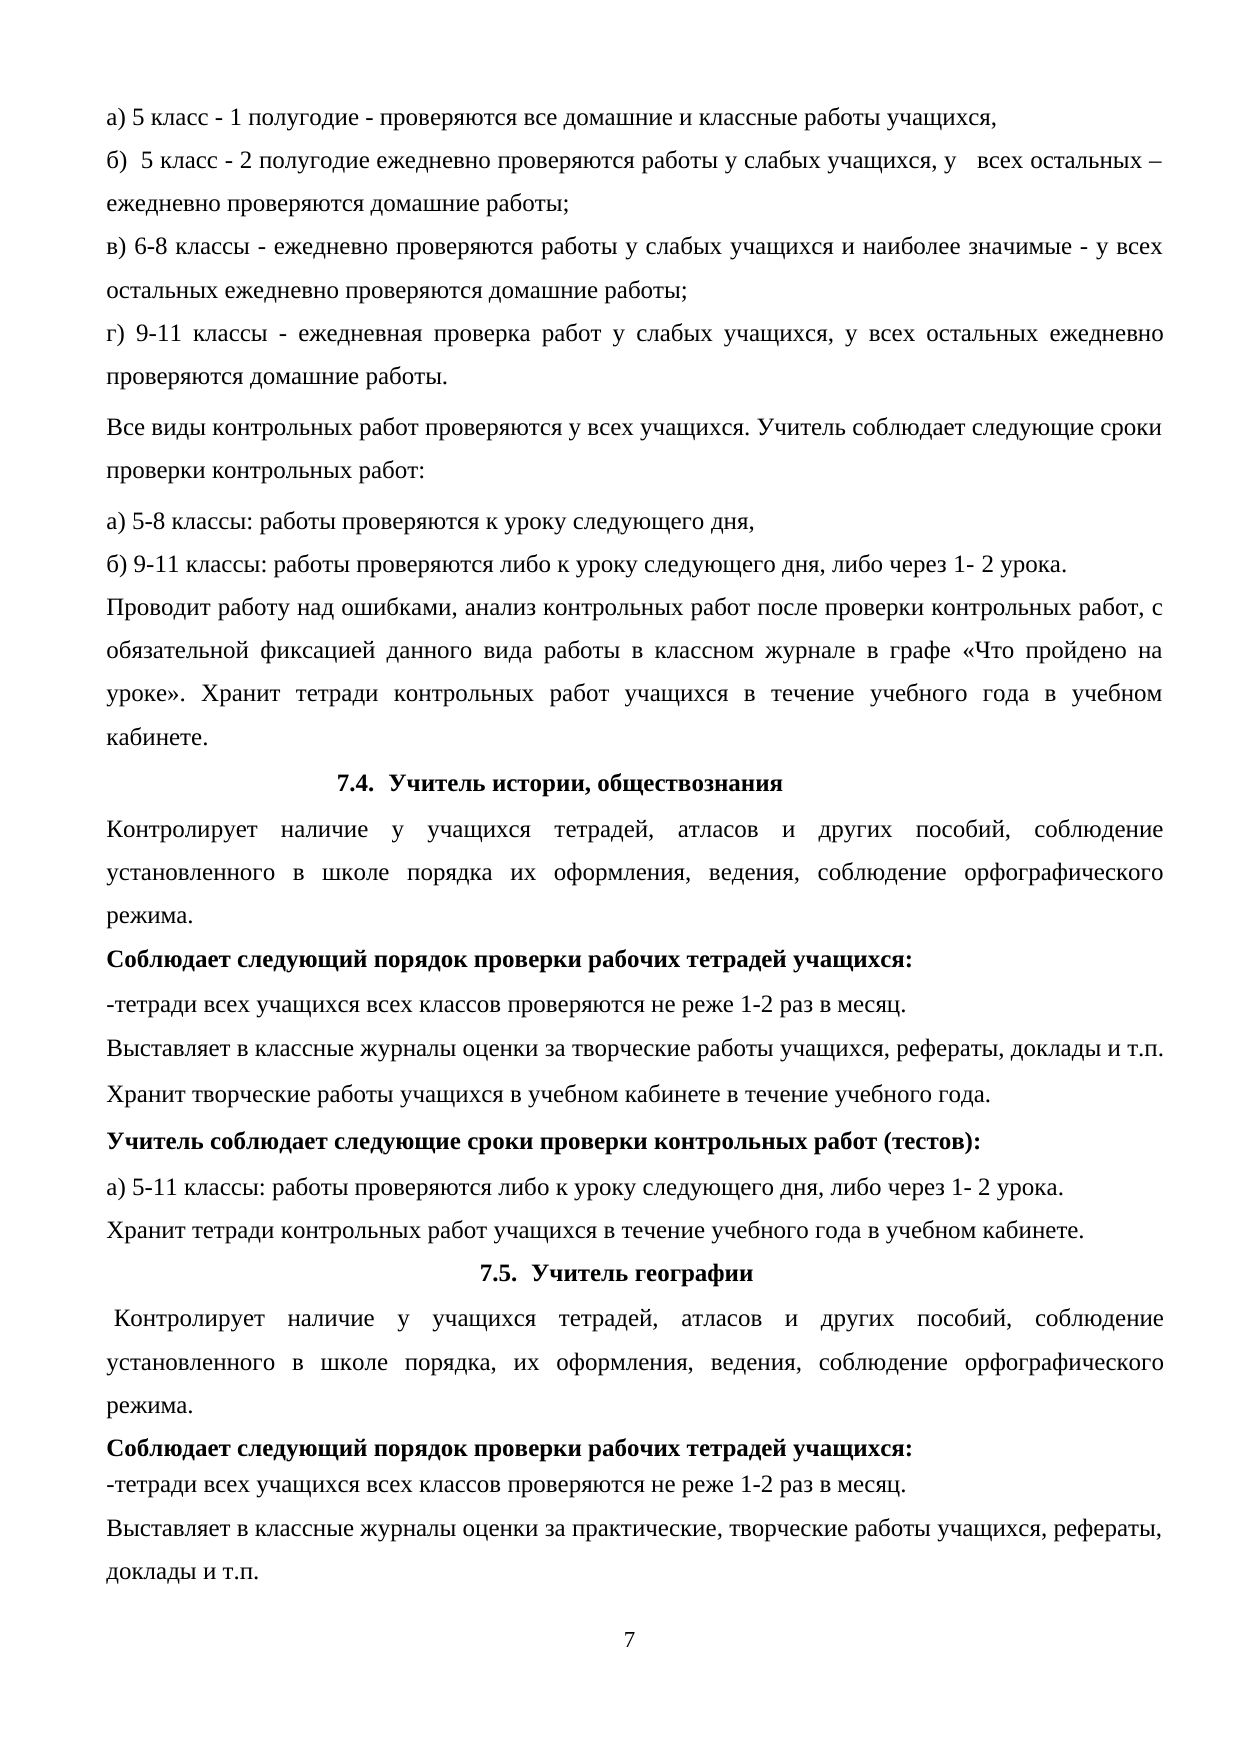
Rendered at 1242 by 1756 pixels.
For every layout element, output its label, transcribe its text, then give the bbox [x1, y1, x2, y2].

subtitle Соблюдает следующий порядок проверки рабочих тетрадей учащихся: [106, 944, 1219, 973]
text б) 5 класс - 2 полугодие ежедневно проверяются работы у слабых учащихся, у всех остальных –ежедневно проверяются домашние работы; [106, 145, 1164, 217]
text Контролирует наличие у учащихся тетрадей, атласов и других пособий, соблюдение установленного в школе порядка, их оформления, ведения, соблюдение орфографического режима. [106, 1303, 1165, 1418]
text а) 5-11 классы: работы проверяются либо к уроку следующего дня, либо через 1- 2 урока. [106, 1172, 1158, 1200]
text Выставляет в классные журналы оценки за практические, творческие работы учащихся, рефераты, доклады и т.п. [106, 1513, 1225, 1584]
text Выставляет в классные журналы оценки за творческие работы учащихся, рефераты, доклады и т.п. [106, 1033, 1165, 1061]
text -тетради всех учащихся всех классов проверяются не реже 1-2 раз в месяц. [106, 989, 1165, 1018]
text Проводит работу над ошибками, анализ контрольных работ после проверки контрольных работ, с обязательной фиксацией данного вида работы в классном журнале в графе «Что пройдено на уроке». Хранит тетради контрольных работ учащихся в течение учебного года в учебном кабинете. [106, 592, 1164, 750]
subtitle Учитель истории, обществознания [337, 765, 1219, 798]
text Контролирует наличие у учащихся тетрадей, атласов и других пособий, соблюдение установленного в школе порядка их оформления, ведения, соблюдение орфографического режима. [106, 814, 1164, 929]
subtitle Учитель соблюдает следующие сроки проверки контрольных работ (тестов): [106, 1126, 1219, 1155]
text Хранит тетради контрольных работ учащихся в течение учебного года в учебном кабинете. [106, 1215, 1219, 1243]
text Все виды контрольных работ проверяются у всех учащихся. Учитель соблюдает следующие сроки проверки контрольных работ: [106, 412, 1210, 484]
subtitle Учитель географии [479, 1258, 1219, 1287]
text б) 9-11 классы: работы проверяются либо к уроку следующего дня, либо через 1- 2 урока. [106, 549, 1164, 578]
text г) 9-11 классы - ежедневная проверка работ у слабых учащихся, у всех остальных ежедневно проверяются домашние работы. [106, 318, 1165, 390]
text а) 5-8 классы: работы проверяются к уроку следующего дня, [106, 506, 959, 534]
subtitle Соблюдает следующий порядок проверки рабочих тетрадей учащихся: [106, 1433, 1219, 1462]
text -тетради всех учащихся всех классов проверяются не реже 1-2 раз в месяц. [106, 1469, 1158, 1498]
text в) 6-8 классы - ежедневно проверяются работы у слабых учащихся и наиболее значимые - у всех остальных ежедневно проверяются домашние работы; [106, 231, 1164, 303]
text а) 5 класс - 1 полугодие - проверяются все домашние и классные работы учащихся, [106, 102, 1164, 131]
text Хранит творческие работы учащихся в учебном кабинете в течение учебного года. [106, 1076, 1219, 1109]
